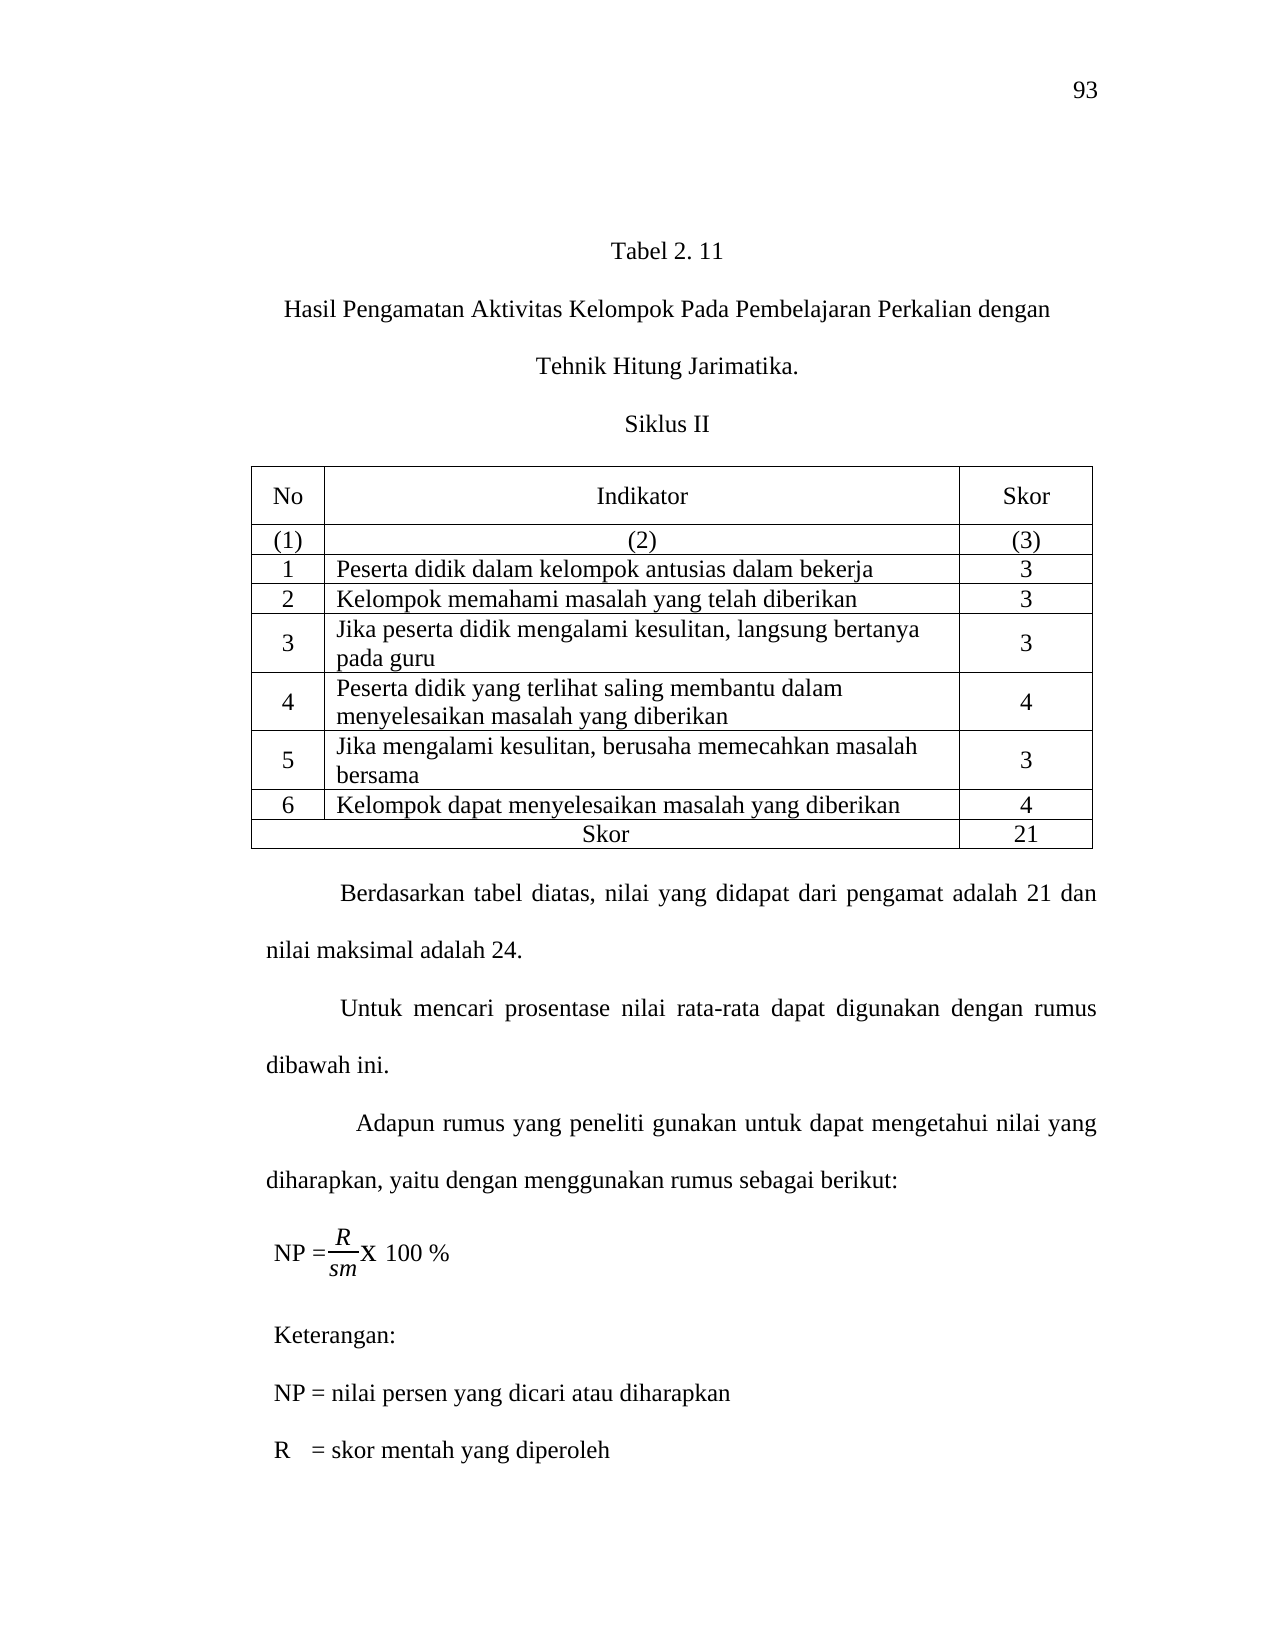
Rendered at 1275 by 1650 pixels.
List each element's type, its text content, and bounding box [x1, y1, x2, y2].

table_cell Jika mengalami kesulitan, berusaha memecahkan masalah bersama [325, 731, 959, 789]
table_cell 3 [960, 555, 1092, 583]
table_cell Kelompok memahami masalah yang telah diberikan [325, 584, 959, 613]
text NP =x 100 % [274, 1223, 1098, 1282]
table_cell 4 [960, 673, 1092, 730]
table_cell 2 [252, 584, 324, 613]
table_cell 21 [960, 820, 1092, 848]
text Keterangan: [274, 1320, 1098, 1349]
text Adapun rumus yang peneliti gunakan untuk dapat mengetahui nilai yang diharapkan, yaitu dengan menggunakan rumus sebagai berikut: [266, 1108, 1098, 1194]
table_cell 3 [960, 584, 1092, 613]
text Tehnik Hitung Jarimatika. [236, 351, 1098, 380]
table_header Skor [960, 467, 1092, 524]
text R = skor mentah yang diperoleh [274, 1435, 1098, 1464]
table_cell 4 [960, 790, 1092, 818]
table_cell (2) [325, 525, 959, 553]
table_cell 3 [252, 614, 324, 672]
table_header Indikator [325, 467, 959, 524]
table_cell (1) [252, 525, 324, 553]
table_cell 6 [252, 790, 324, 818]
text Siklus II [236, 409, 1098, 437]
table_cell Peserta didik dalam kelompok antusias dalam bekerja [325, 555, 959, 583]
table_cell Peserta didik yang terlihat saling membantu dalam menyelesaikan masalah yang diberikan [325, 673, 959, 730]
table_header No [252, 467, 324, 524]
text Hasil Pengamatan Aktivitas Kelompok Pada Pembelajaran Perkalian dengan [236, 294, 1098, 322]
table_cell 3 [960, 731, 1092, 789]
table_cell 3 [960, 614, 1092, 672]
table_cell 4 [252, 673, 324, 730]
table_cell 5 [252, 731, 324, 789]
table_cell 1 [252, 555, 324, 583]
table_cell Jika peserta didik mengalami kesulitan, langsung bertanya pada guru [325, 614, 959, 672]
table_cell Skor [252, 820, 959, 848]
text Berdasarkan tabel diatas, nilai yang didapat dari pengamat adalah 21 dan nilai maksimal adalah 24. [266, 878, 1098, 964]
table_cell Kelompok dapat menyelesaikan masalah yang diberikan [325, 790, 959, 818]
text Tabel 2. 11 [236, 236, 1098, 265]
table_cell (3) [960, 525, 1092, 553]
text Untuk mencari prosentase nilai rata-rata dapat digunakan dengan rumus dibawah ini. [266, 993, 1098, 1079]
text NP = nilai persen yang dicari atau diharapkan [274, 1378, 1098, 1407]
